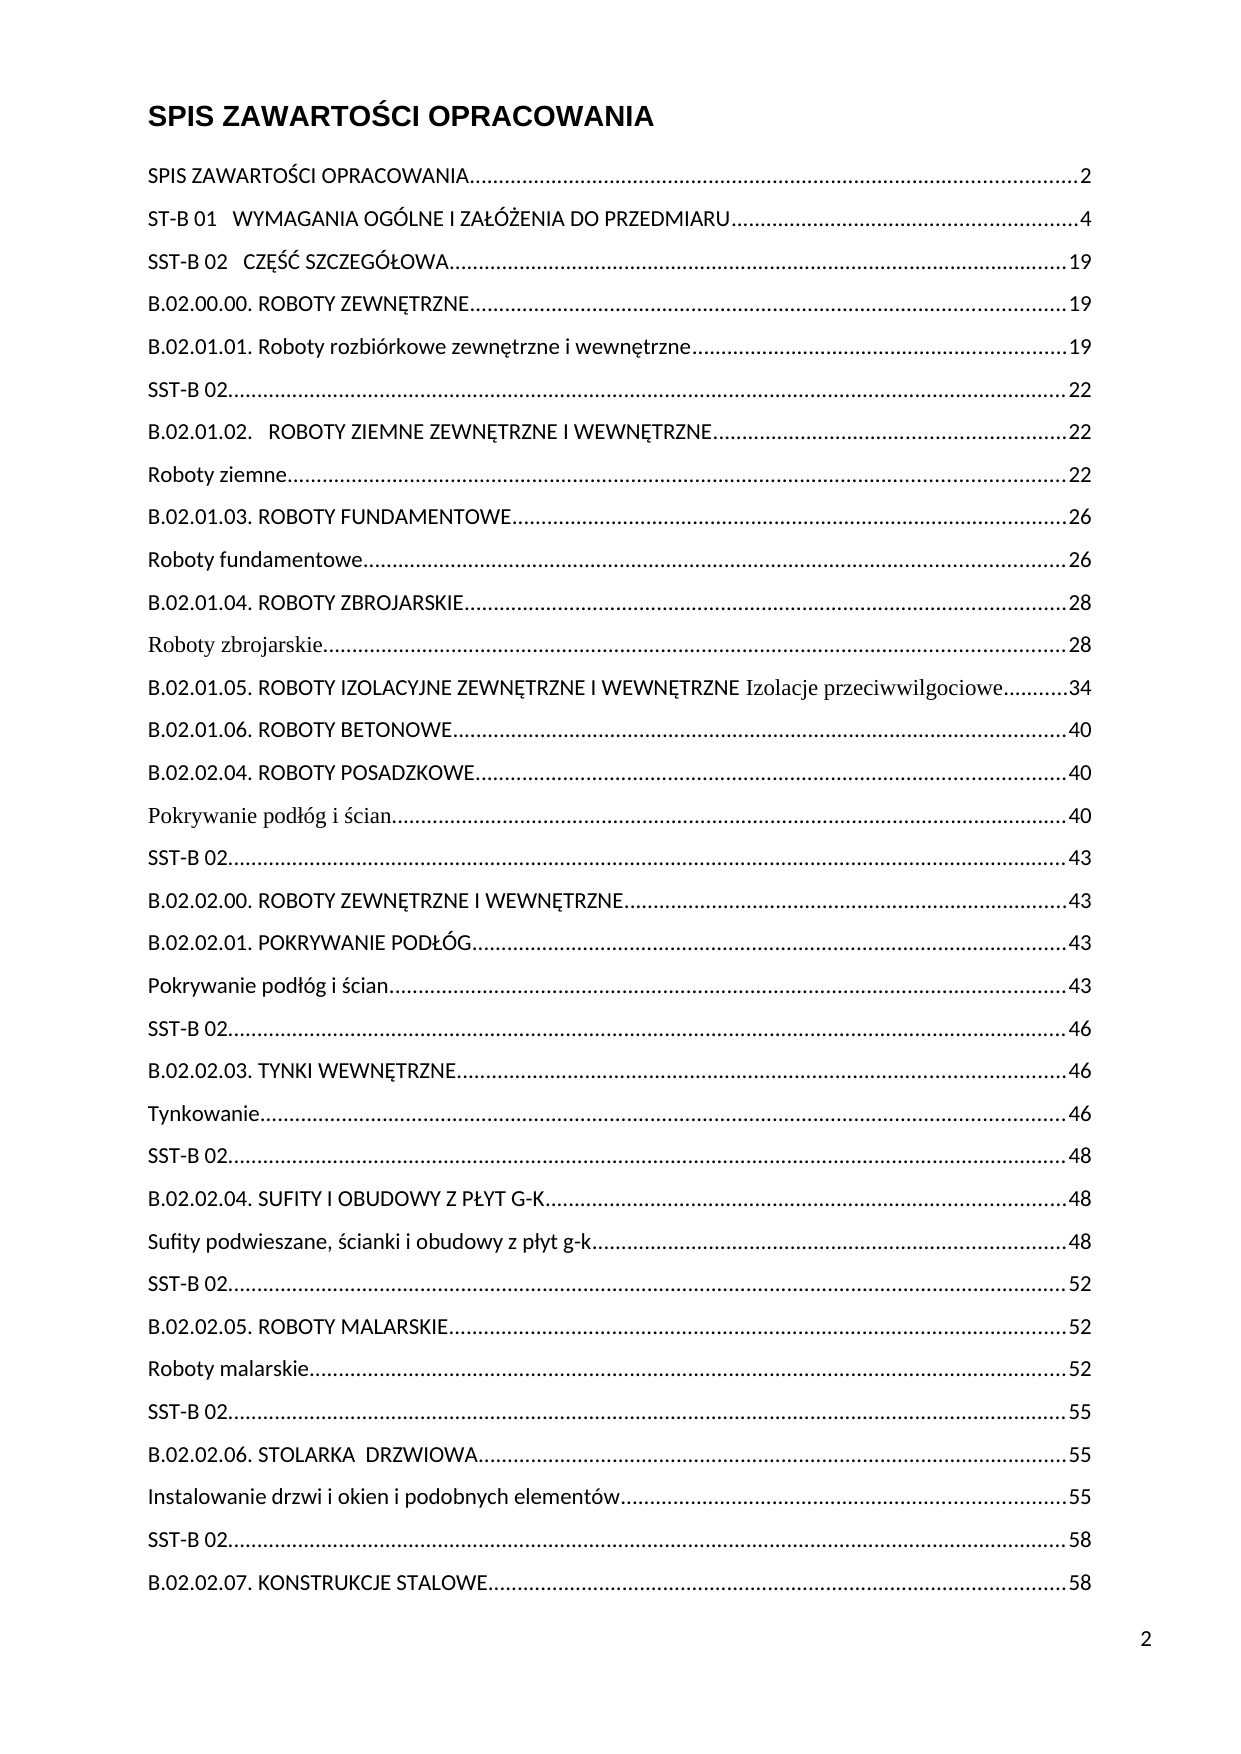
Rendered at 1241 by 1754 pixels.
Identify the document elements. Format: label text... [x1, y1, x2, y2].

text SST-B 02 22 [148, 375, 1093, 403]
text B.02.02.05. ROBOTY MALARSKIE 52 [148, 1312, 1093, 1340]
text B.02.01.05. ROBOTY IZOLACYJNE ZEWNĘTRZNE I WEWNĘTRZNE Izolacje przeciwwilgociowe 34 [148, 673, 1093, 701]
text Sufity podwieszane, ścianki i obudowy z płyt g-k 48 [148, 1227, 1093, 1255]
text ST-B 01 WYMAGANIA OGÓLNE I ZAŁÓŻENIA DO PRZEDMIARU 4 [148, 204, 1093, 232]
text B.02.01.06. ROBOTY BETONOWE 40 [148, 716, 1093, 743]
text Roboty malarskie 52 [148, 1354, 1093, 1383]
text B.02.02.06. STOLARKA DRZWIOWA 55 [148, 1440, 1093, 1468]
text B.02.01.01. Roboty rozbiórkowe zewnętrzne i wewnętrzne 19 [148, 332, 1093, 360]
text B.02.02.04. ROBOTY POSADZKOWE 40 [148, 758, 1093, 786]
text Instalowanie drzwi i okien i podobnych elementów 55 [148, 1482, 1093, 1510]
text B.02.02.03. TYNKI WEWNĘTRZNE 46 [148, 1056, 1093, 1084]
text SST-B 02 58 [148, 1525, 1093, 1553]
text Roboty zbrojarskie 28 [148, 630, 1093, 658]
text SST-B 02 43 [148, 843, 1093, 871]
text B.02.00.00. ROBOTY ZEWNĘTRZNE 19 [148, 289, 1093, 317]
text B.02.02.00. ROBOTY ZEWNĘTRZNE I WEWNĘTRZNE 43 [148, 886, 1093, 914]
text SST-B 02 46 [148, 1014, 1093, 1042]
text SPIS ZAWARTOŚCI OPRACOWANIA 2 [148, 162, 1093, 190]
text SST-B 02 48 [148, 1142, 1093, 1169]
subtitle SPIS ZAWARTOŚCI OPRACOWANIA [148, 99, 1125, 133]
text SST-B 02 52 [148, 1269, 1093, 1297]
text Pokrywanie podłóg i ścian 43 [148, 971, 1093, 999]
text SST-B 02 CZĘŚĆ SZCZEGÓŁOWA 19 [148, 247, 1093, 275]
text Roboty fundamentowe 26 [148, 545, 1093, 573]
text Roboty ziemne 22 [148, 460, 1093, 488]
text B.02.01.03. ROBOTY FUNDAMENTOWE 26 [148, 502, 1093, 531]
text B.02.02.07. KONSTRUKCJE STALOWE 58 [148, 1568, 1093, 1596]
text B.02.01.04. ROBOTY ZBROJARSKIE 28 [148, 588, 1093, 616]
text B.02.02.01. POKRYWANIE PODŁÓG 43 [148, 928, 1093, 957]
text B.02.02.04. SUFITY I OBUDOWY Z PŁYT G-K 48 [148, 1184, 1093, 1212]
text Tynkowanie 46 [148, 1099, 1093, 1127]
text B.02.01.02. ROBOTY ZIEMNE ZEWNĘTRZNE I WEWNĘTRZNE 22 [148, 417, 1093, 445]
text SST-B 02 55 [148, 1397, 1093, 1425]
text Pokrywanie podłóg i ścian 40 [148, 801, 1093, 829]
